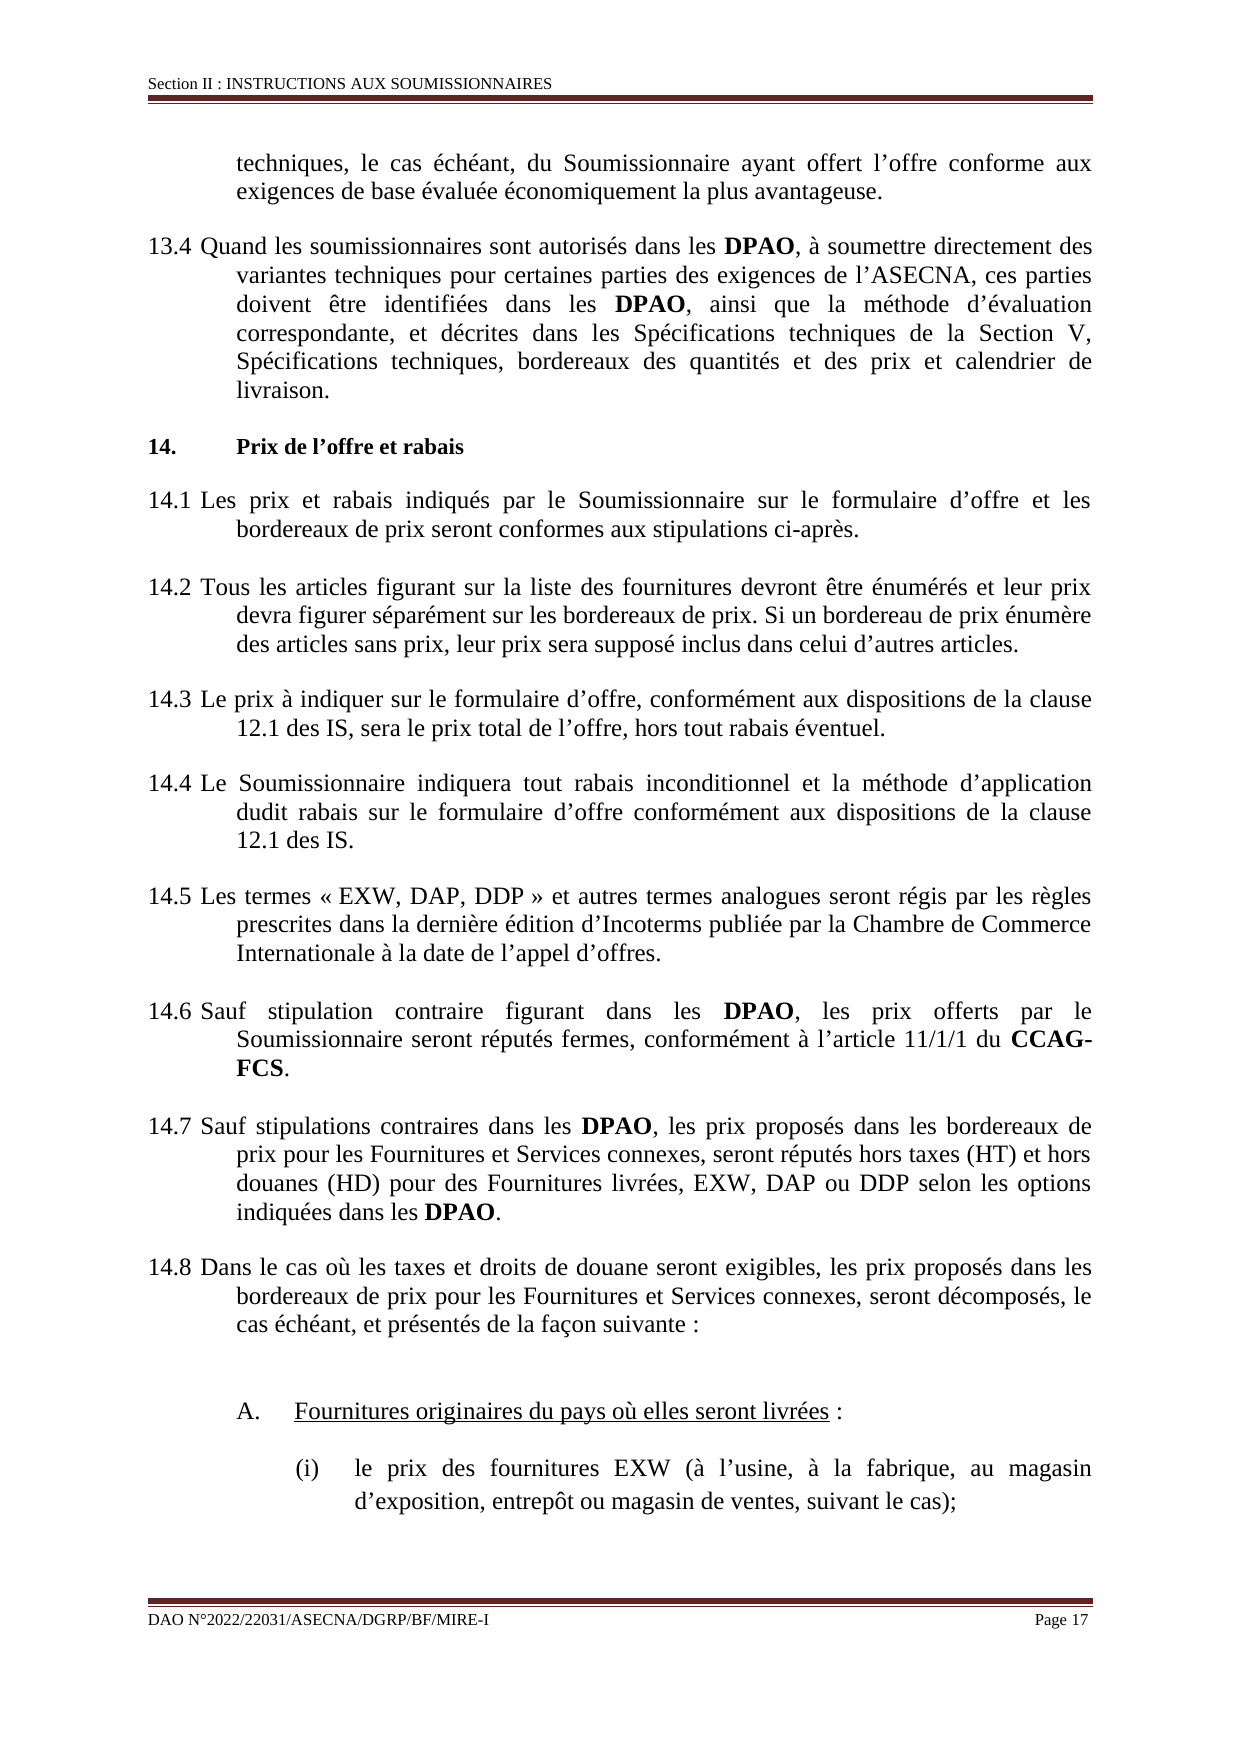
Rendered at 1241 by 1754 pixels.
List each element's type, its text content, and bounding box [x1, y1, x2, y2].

list Les termes « EXW, DAP, DDP » et autres termes analogues seront régis par les règles prescrites dans la dernière édition d’Incoterms publiée par la Chambre de Commerce Internationale à la date de l’appel d’offres. [148, 881, 1093, 967]
subtitle Prix de l’offre et rabais [148, 433, 1093, 459]
list Sauf stipulations contraires dans les DPAO, les prix proposés dans les bordereaux de prix pour les Fournitures et Services connexes, seront réputés hors taxes (HT) et hors douanes (HD) pour des Fournitures livrées, EXW, DAP ou DDP selon les options indiquées dans les DPAO. [148, 1111, 1093, 1226]
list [148, 148, 1093, 205]
list Le Soumissionnaire indiquera tout rabais inconditionnel et la méthode d’application dudit rabais sur le formulaire d’offre conformément aux dispositions de la clause 12.1 des IS. [148, 768, 1093, 854]
list Le prix à indiquer sur le formulaire d’offre, conformément aux dispositions de la clause 12.1 des IS, sera le prix total de l’offre, hors tout rabais éventuel. [148, 684, 1093, 742]
list Fournitures originaires du pays où elles seront livrées : [236, 1396, 1093, 1424]
list Dans le cas où les taxes et droits de douane seront exigibles, les prix proposés dans les bordereaux de prix pour les Fournitures et Services connexes, seront décomposés, le cas échéant, et présentés de la façon suivante : [148, 1252, 1093, 1338]
list Sauf stipulation contraire figurant dans les DPAO, les prix offerts par le Soumissionnaire seront réputés fermes, conformément à l’article 11/1/1 du CCAG-FCS. [148, 996, 1093, 1082]
list Les prix et rabais indiqués par le Soumissionnaire sur le formulaire d’offre et les bordereaux de prix seront conformes aux stipulations ci-après. [148, 485, 1093, 543]
list le prix des fournitures EXW (à l’usine, à la fabrique, au magasin d’exposition, entrepôt ou magasin de ventes, suivant le cas); [295, 1453, 1093, 1515]
list Tous les articles figurant sur la liste des fournitures devront être énumérés et leur prix devra figurer séparément sur les bordereaux de prix. Si un bordereau de prix énumère des articles sans prix, leur prix sera supposé inclus dans celui d’autres articles. [148, 572, 1093, 658]
list Quand les soumissionnaires sont autorisés dans les DPAO, à soumettre directement des variantes techniques pour certaines parties des exigences de l’ASECNA, ces parties doivent être identifiées dans les DPAO, ainsi que la méthode d’évaluation correspondante, et décrites dans les Spécifications techniques de la Section V, Spécifications techniques, bordereaux des quantités et des prix et calendrier de livraison. [148, 231, 1093, 404]
